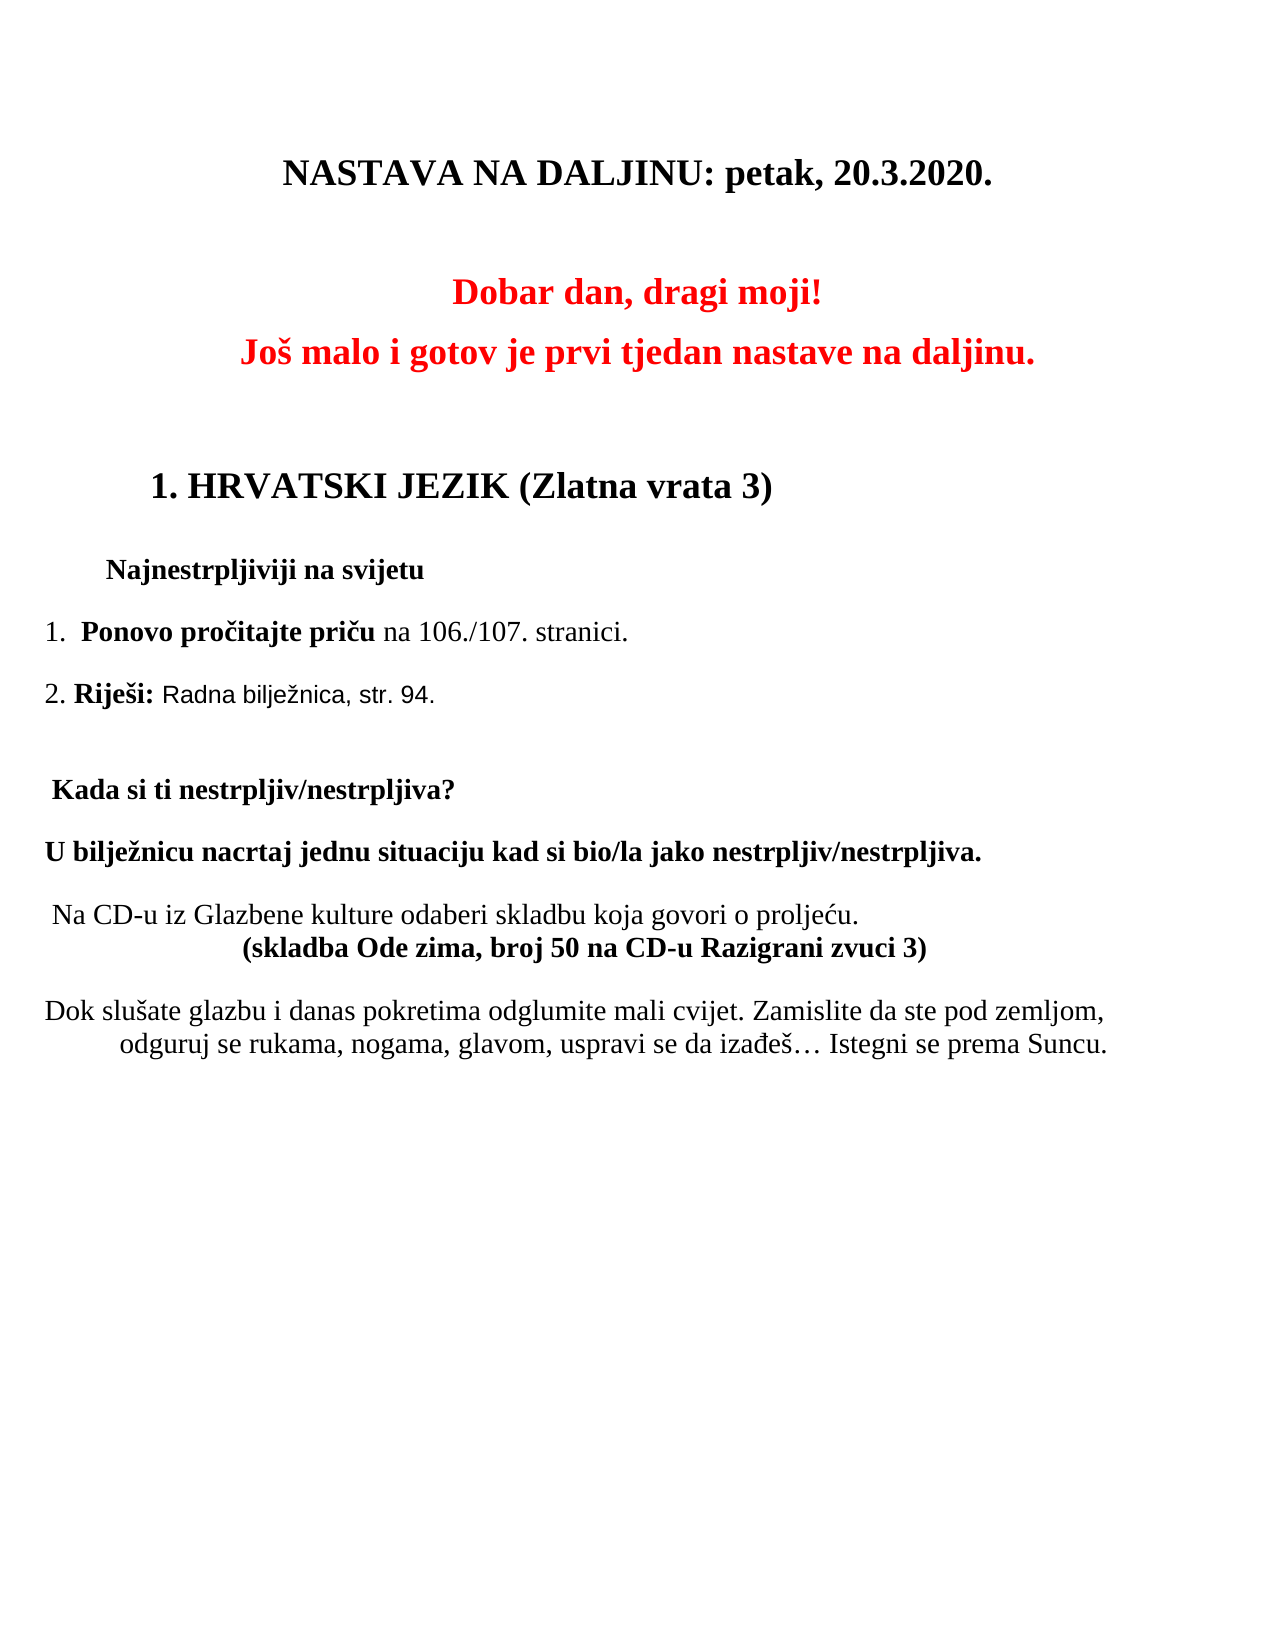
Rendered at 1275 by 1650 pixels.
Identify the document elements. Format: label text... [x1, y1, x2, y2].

text 1. Ponovo pročitajte priču na 106./107. stranici. [44, 614, 1125, 648]
text (skladba Ode zima, broj 50 na CD-u Razigrani zvuci 3) [44, 930, 1125, 964]
text 2. Riješi: Radna bilježnica, str. 94. [44, 676, 1125, 710]
text Najnestrpljiviji na svijetu [106, 552, 1125, 585]
text Još malo i gotov je prvi tjedan nastave na daljinu. [150, 329, 1125, 372]
text Kada si ti nestrpljiv/nestrpljiva? [44, 772, 1125, 806]
text NASTAVA NA DALJINU: petak, 20.3.2020. [150, 150, 1125, 193]
text Dok slušate glazbu i danas pokretima odglumite mali cvijet. Zamislite da ste pod zemljom, odguruj se rukama, nogama, glavom, uspravi se da izađeš… Istegni se prema Suncu. [44, 993, 1125, 1060]
text U bilježnicu nacrtaj jednu situaciju kad si bio/la jako nestrpljiv/nestrpljiva. [44, 834, 1125, 868]
text Na CD-u iz Glazbene kulture odaberi skladbu koja govori o proljeću. [44, 897, 1125, 930]
text 1. HRVATSKI JEZIK (Zlatna vrata 3) [150, 463, 1125, 506]
text Dobar dan, dragi moji! [150, 269, 1125, 313]
